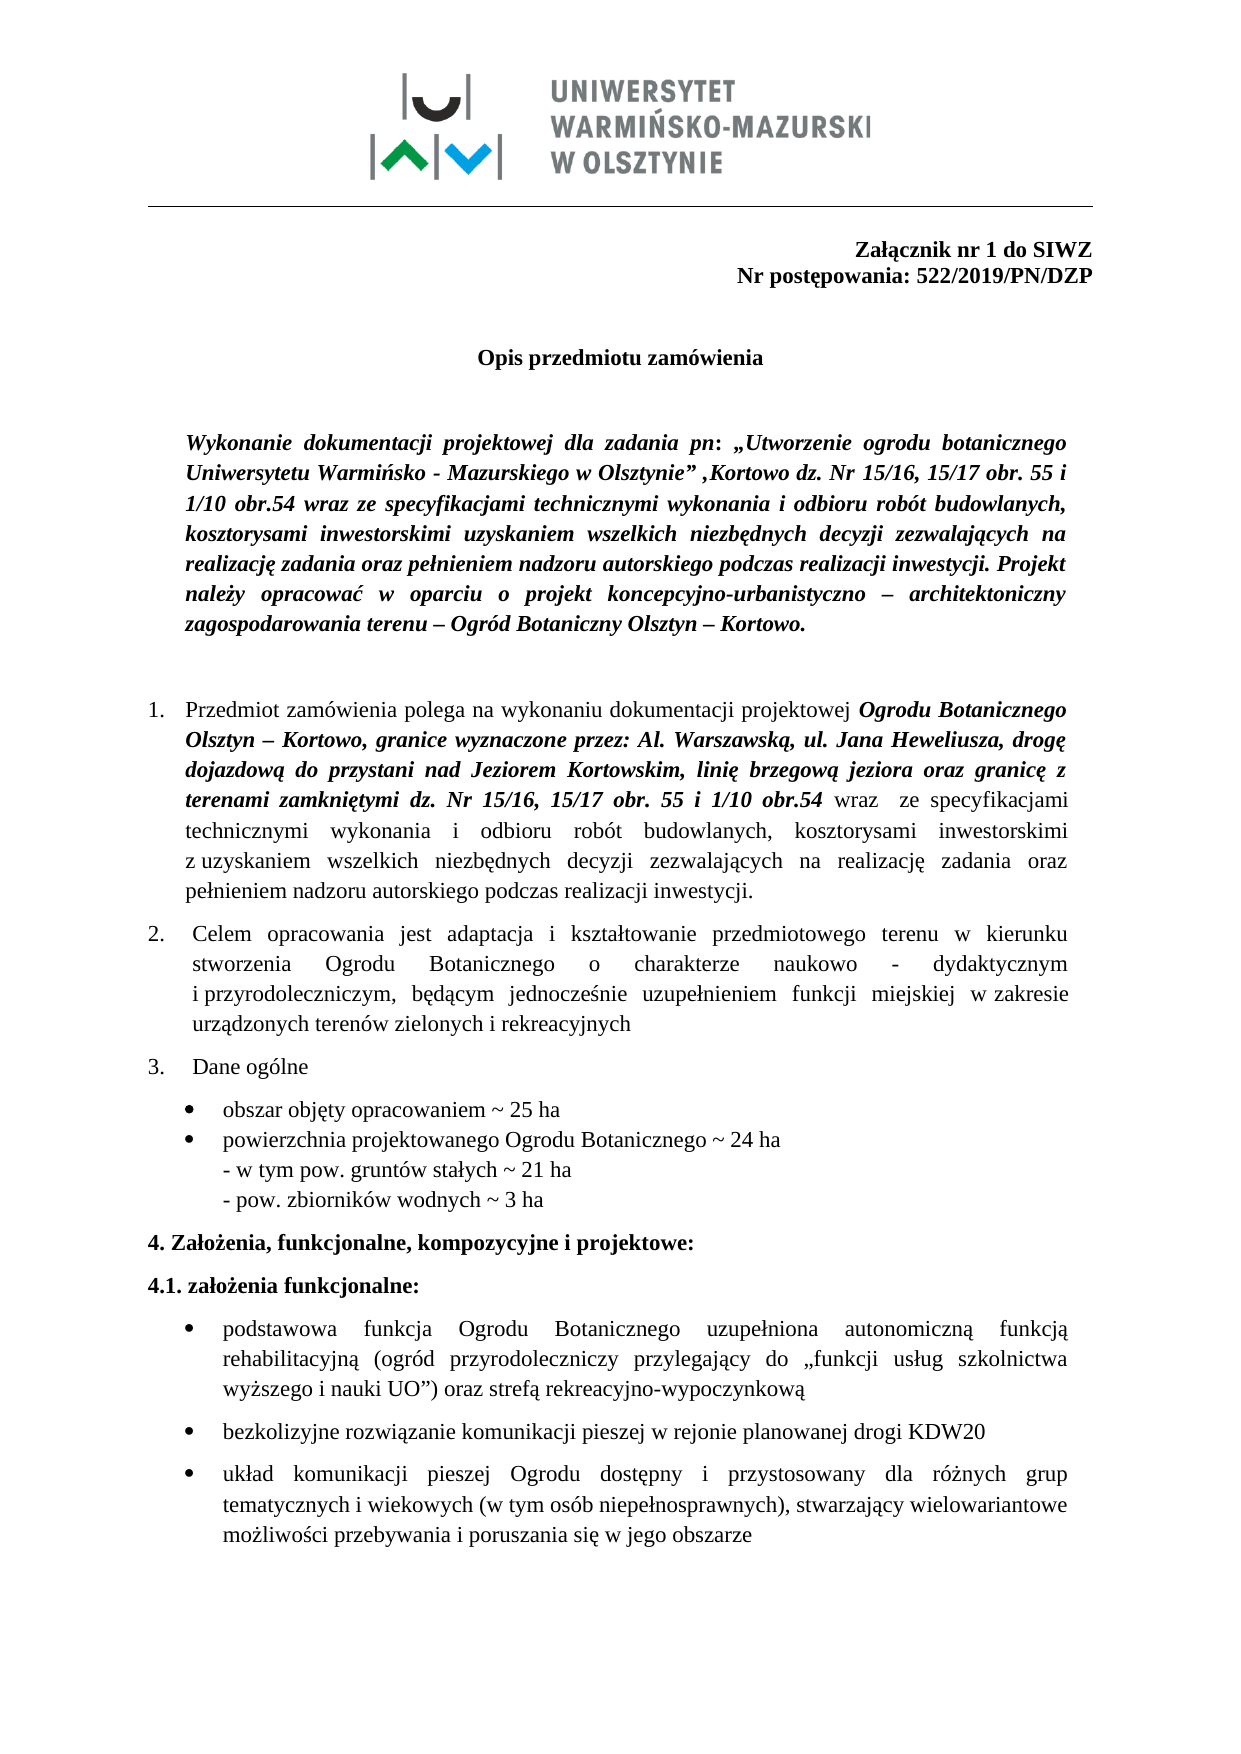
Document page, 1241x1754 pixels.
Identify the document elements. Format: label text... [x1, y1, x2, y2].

list Przedmiot zamówienia polega na wykonaniu dokumentacji projektowej Ogrodu Botanicznego Olsztyn – Kortowo, granice wyznaczone przez: Al. Warszawską, ul. Jana Heweliusza, drogę dojazdową do przystani nad Jeziorem Kortowskim, linię brzegową jeziora oraz granicę z terenami zamkniętymi dz. Nr 15/16, 15/17 obr. 55 i 1/10 obr.54 wraz ze specyfikacjami technicznymi wykonania i odbioru robót budowlanych, kosztorysami inwestorskimi z uzyskaniem wszelkich niezbędnych decyzji zezwalających na realizację zadania oraz pełnieniem nadzoru autorskiego podczas realizacji inwestycji. [148, 696, 1069, 903]
picture [370, 73, 871, 180]
list - pow. zbiorników wodnych ~ 3 ha [223, 1186, 1069, 1213]
list 4. Założenia, funkcjonalne, kompozycyjne i projektowe: [148, 1229, 1069, 1256]
list Dane ogólne [148, 1053, 1069, 1079]
text Opis przedmiotu zamówienia [148, 344, 1093, 370]
list układ komunikacji pieszej Ogrodu dostępny i przystosowany dla różnych grup tematycznych i wiekowych (w tym osób niepełnosprawnych), stwarzający wielowariantowe możliwości przebywania i poruszania się w jego obszarze [185, 1460, 1069, 1547]
list podstawowa funkcja Ogrodu Botanicznego uzupełniona autonomiczną funkcją rehabilitacyjną (ogród przyrodoleczniczy przylegający do „funkcji usług szkolnictwa wyższego i nauki UO”) oraz strefą rekreacyjno-wypoczynkową [185, 1314, 1069, 1401]
text Nr postępowania: 522/2019/PN/DZP [148, 262, 1093, 288]
list obszar objęty opracowaniem ~ 25 ha [185, 1096, 1069, 1122]
list powierzchnia projektowanego Ogrodu Botanicznego ~ 24 ha [185, 1126, 1069, 1152]
list bezkolizyjne rozwiązanie komunikacji pieszej w rejonie planowanej drogi KDW20 [185, 1418, 1069, 1444]
text Wykonanie dokumentacji projektowej dla zadania pn: „Utworzenie ogrodu botanicznego Uniwersytetu Warmińsko - Mazurskiego w Olsztynie” ,Kortowo dz. Nr 15/16, 15/17 obr. 55 i 1/10 obr.54 wraz ze specyfikacjami technicznymi wykonania i odbioru robót budowlanych, kosztorysami inwestorskimi uzyskaniem wszelkich niezbędnych decyzji zezwalających na realizację zadania oraz pełnieniem nadzoru autorskiego podczas realizacji inwestycji. Projekt należy opracować w oparciu o projekt koncepcyjno-urbanistyczno – architektoniczny zagospodarowania terenu – Ogród Botaniczny Olsztyn – Kortowo. [185, 429, 1069, 637]
text Załącznik nr 1 do SIWZ [148, 236, 1093, 262]
list - w tym pow. gruntów stałych ~ 21 ha [223, 1156, 1069, 1183]
list Celem opracowania jest adaptacja i kształtowanie przedmiotowego terenu w kierunku stworzenia Ogrodu Botanicznego o charakterze naukowo - dydaktycznym i przyrodoleczniczym, będącym jednocześnie uzupełnieniem funkcji miejskiej w zakresie urządzonych terenów zielonych i rekreacyjnych [148, 920, 1069, 1037]
list 4.1. założenia funkcjonalne: [148, 1272, 1069, 1298]
